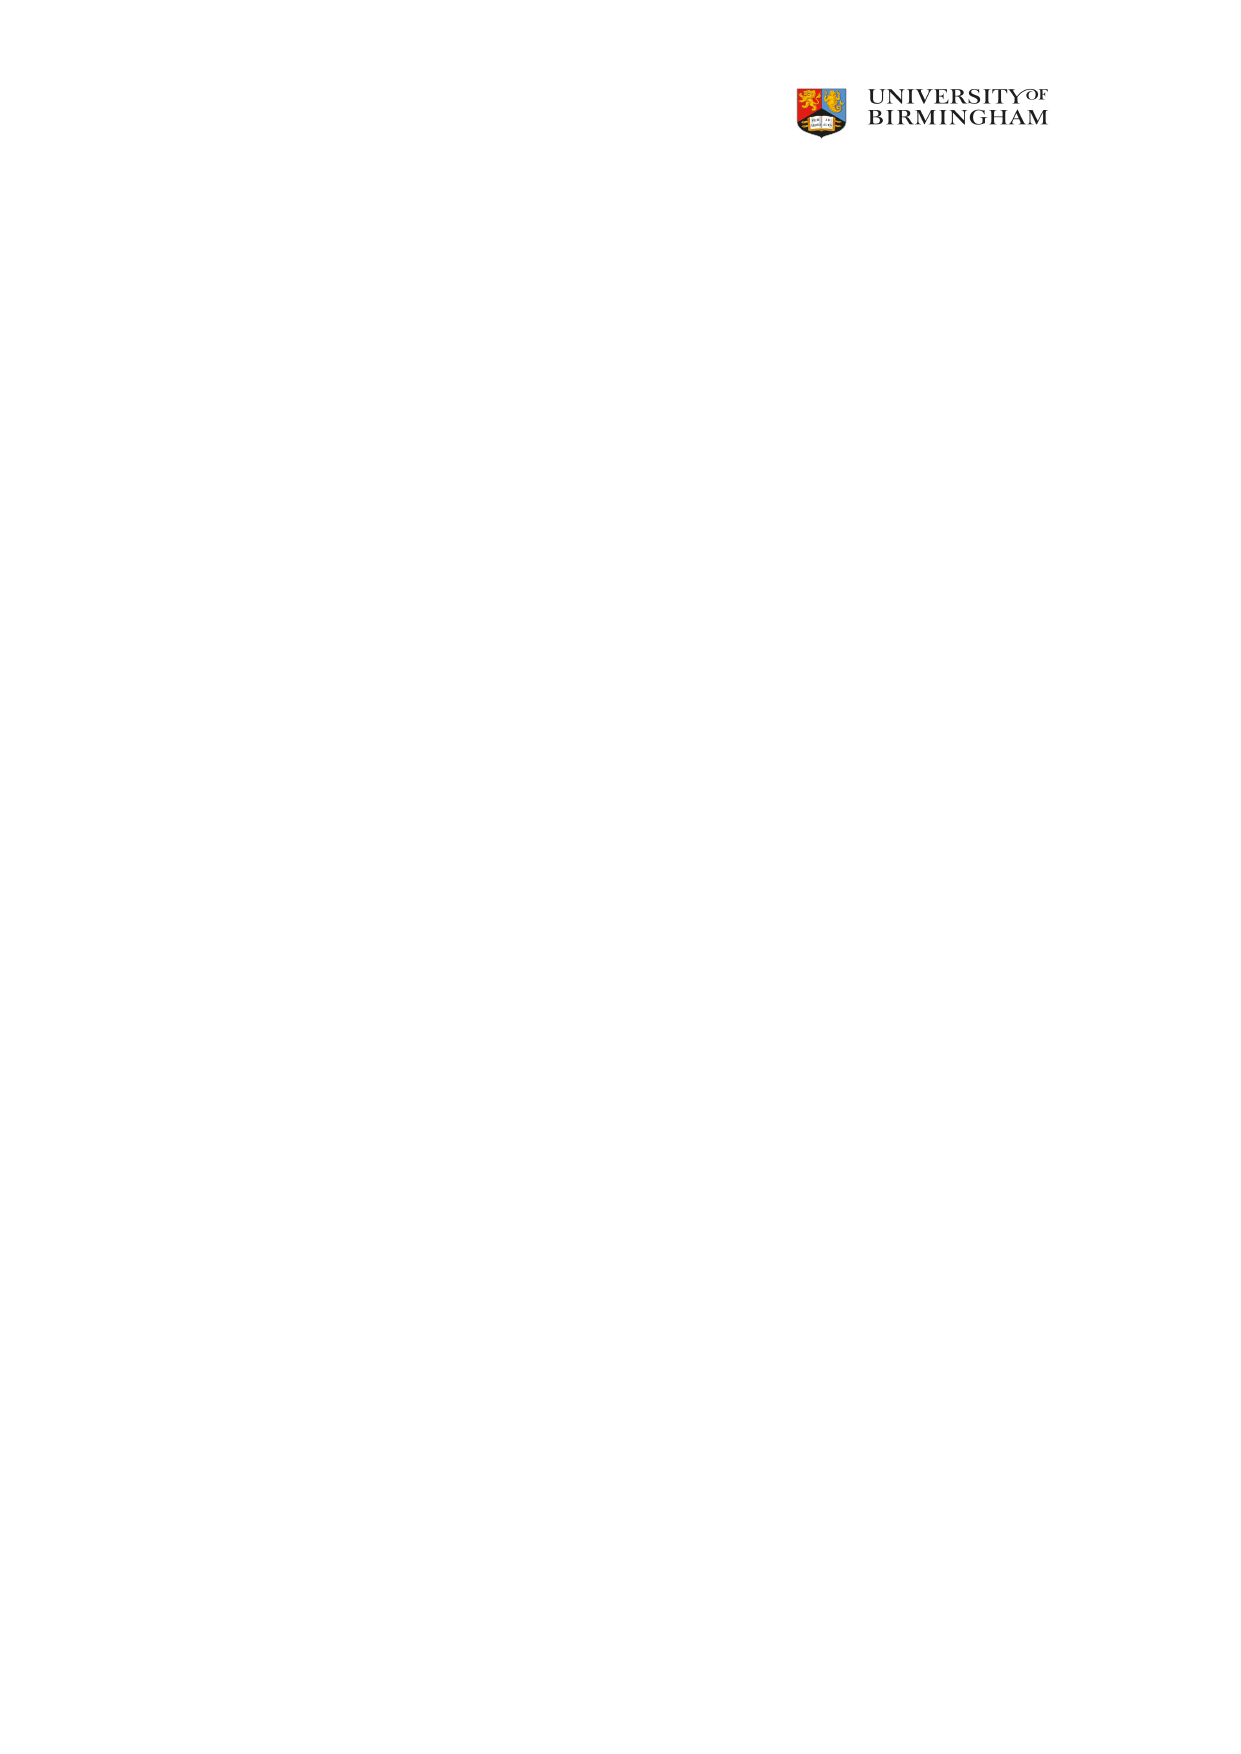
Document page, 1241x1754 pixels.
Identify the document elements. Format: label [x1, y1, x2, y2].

picture [754, 73, 1091, 146]
